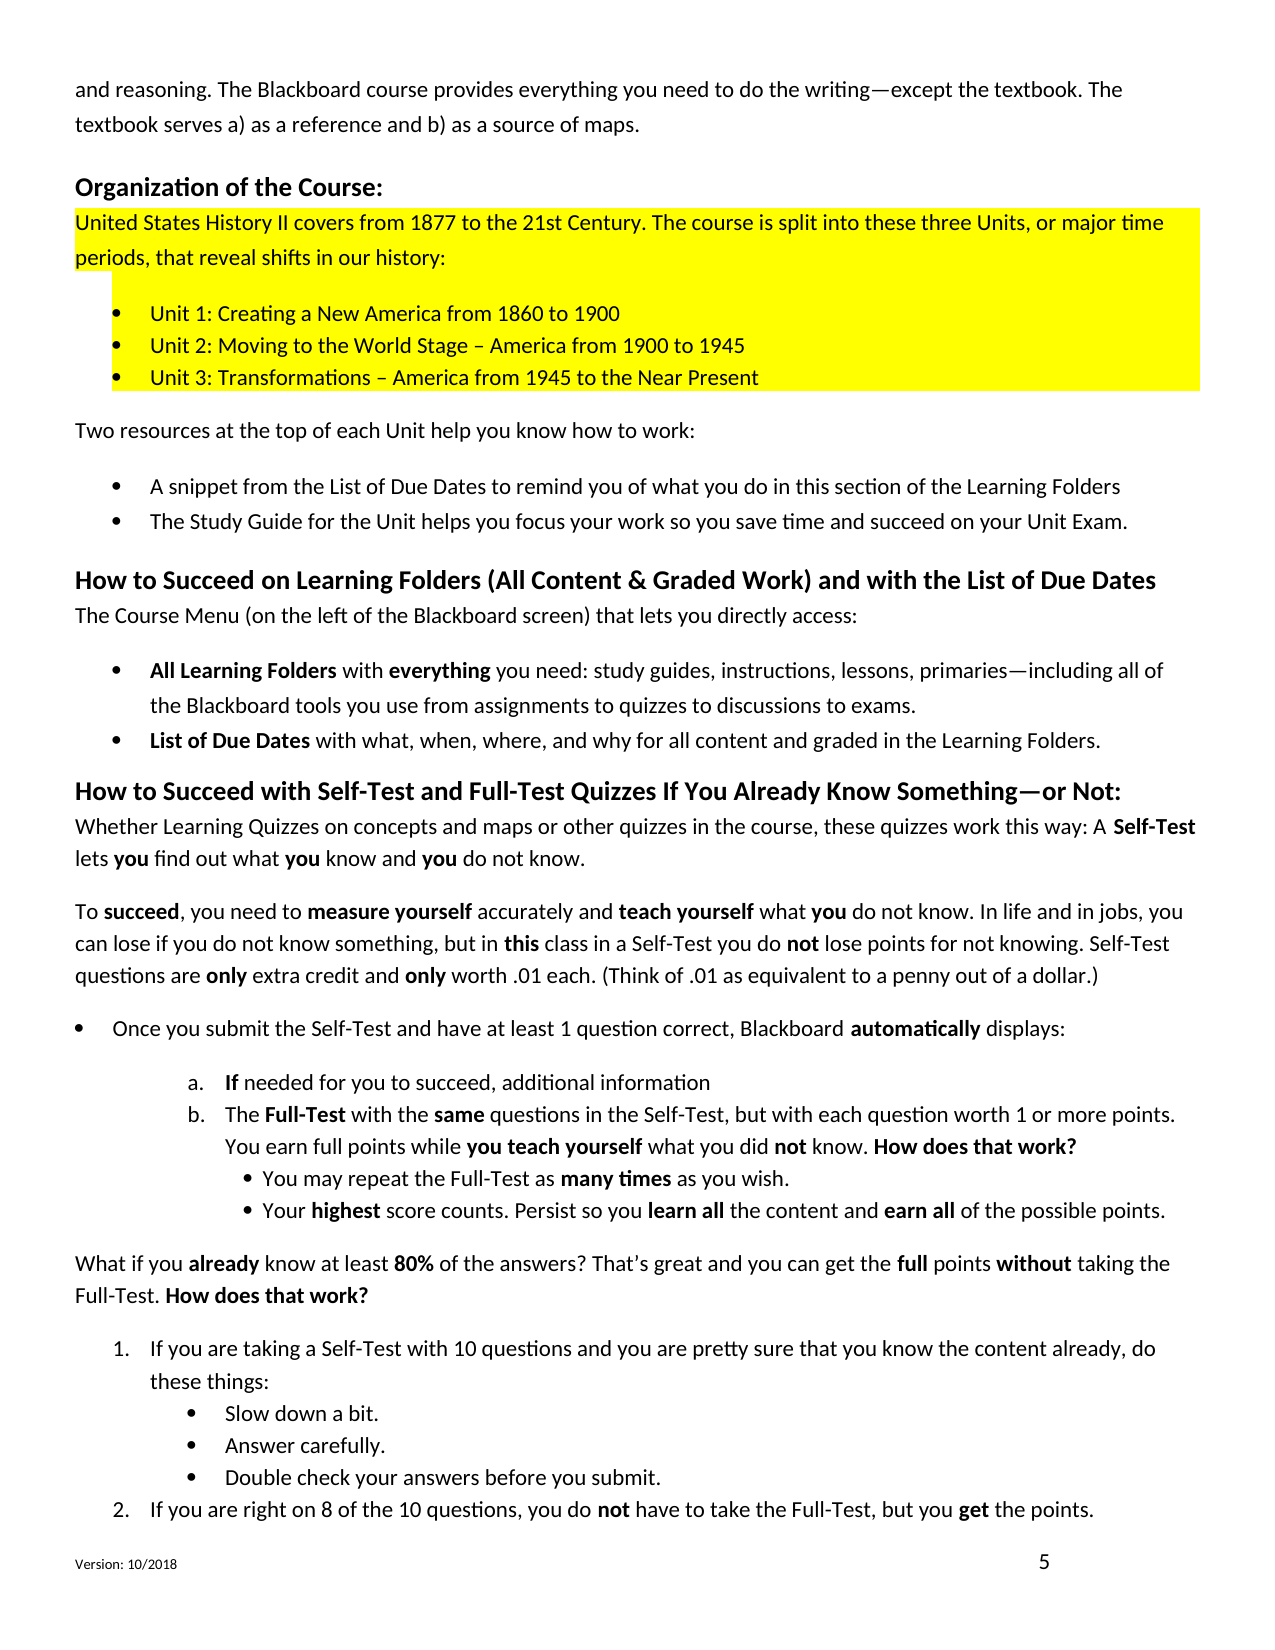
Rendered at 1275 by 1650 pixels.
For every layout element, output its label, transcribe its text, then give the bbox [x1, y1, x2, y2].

text The Course Menu (on the left of the Blackboard screen) that lets you directly access: [75, 601, 1200, 629]
list The Full-Test with the same questions in the Self-Test, but with each question worth 1 or more points. You earn full points while you teach yourself what you did not know. How does that work? [187, 1100, 1200, 1160]
list You may repeat the Full-Test as many times as you wish. [244, 1164, 1200, 1192]
subtitle How to Succeed on Learning Folders (All Content & Graded Work) and with the List of Due Dates [75, 563, 1200, 596]
list Once you submit the Self-Test and have at least 1 question correct, Blackboard automatically displays: [75, 1014, 1200, 1043]
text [75, 75, 1200, 138]
text Whether Learning Quizzes on concepts and maps or other quizzes in the course, these quizzes work this way: A Self-Test lets you find out what you know and you do not know. [75, 812, 1200, 872]
subtitle Organization of the Course: [75, 170, 1200, 203]
list All Learning Folders with everything you need: study guides, instructions, lessons, primaries—including all of the Blackboard tools you use from assignments to quizzes to discussions to exams. [112, 657, 1200, 719]
text What if you already know at least 80% of the answers? That’s great and you can get the full points without taking the Full-Test. How does that work? [75, 1249, 1200, 1309]
list Unit 2: Moving to the World Stage – America from 1900 to 1945 [112, 331, 1200, 359]
list A snippet from the List of Due Dates to remind you of what you do in this section of the Learning Folders [112, 472, 1200, 500]
list List of Due Dates with what, when, where, and why for all content and graded in the Learning Folders. [112, 727, 1200, 754]
subtitle How to Succeed with Self-Test and Full-Test Quizzes If You Already Know Something—or Not: [75, 774, 1200, 807]
text To succeed, you need to measure yourself accurately and teach yourself what you do not know. In life and in jobs, you can lose if you do not know something, but in this class in a Self-Test you do not lose points for not knowing. Self-Test questions are only extra credit and only worth .01 each. (Think of .01 as equivalent to a penny out of a dollar.) [75, 897, 1200, 989]
list If you are taking a Self-Test with 10 questions and you are pretty sure that you know the content already, do these things: [112, 1334, 1200, 1395]
list The Study Guide for the Unit helps you focus your work so you save time and succeed on your Unit Exam. [112, 507, 1200, 535]
list Unit 1: Creating a New America from 1860 to 1900 [112, 299, 1200, 327]
list Unit 3: Transformations – America from 1945 to the Near Present [112, 363, 1200, 391]
list Answer carefully. [187, 1431, 1200, 1459]
list If needed for you to succeed, additional information [187, 1068, 1200, 1096]
list Your highest score counts. Persist so you learn all the content and earn all of the possible points. [244, 1196, 1200, 1224]
list If you are right on 8 of the 10 questions, you do not have to take the Full-Test, but you get the points. [112, 1496, 1200, 1523]
text Two resources at the top of each Unit help you know how to work: [75, 416, 1200, 444]
list Slow down a bit. [187, 1399, 1200, 1427]
list Double check your answers before you submit. [187, 1463, 1200, 1491]
text United States History II covers from 1877 to the 21st Century. The course is split into these three Units, or major time periods, that reveal shifts in our history: [75, 208, 1200, 271]
